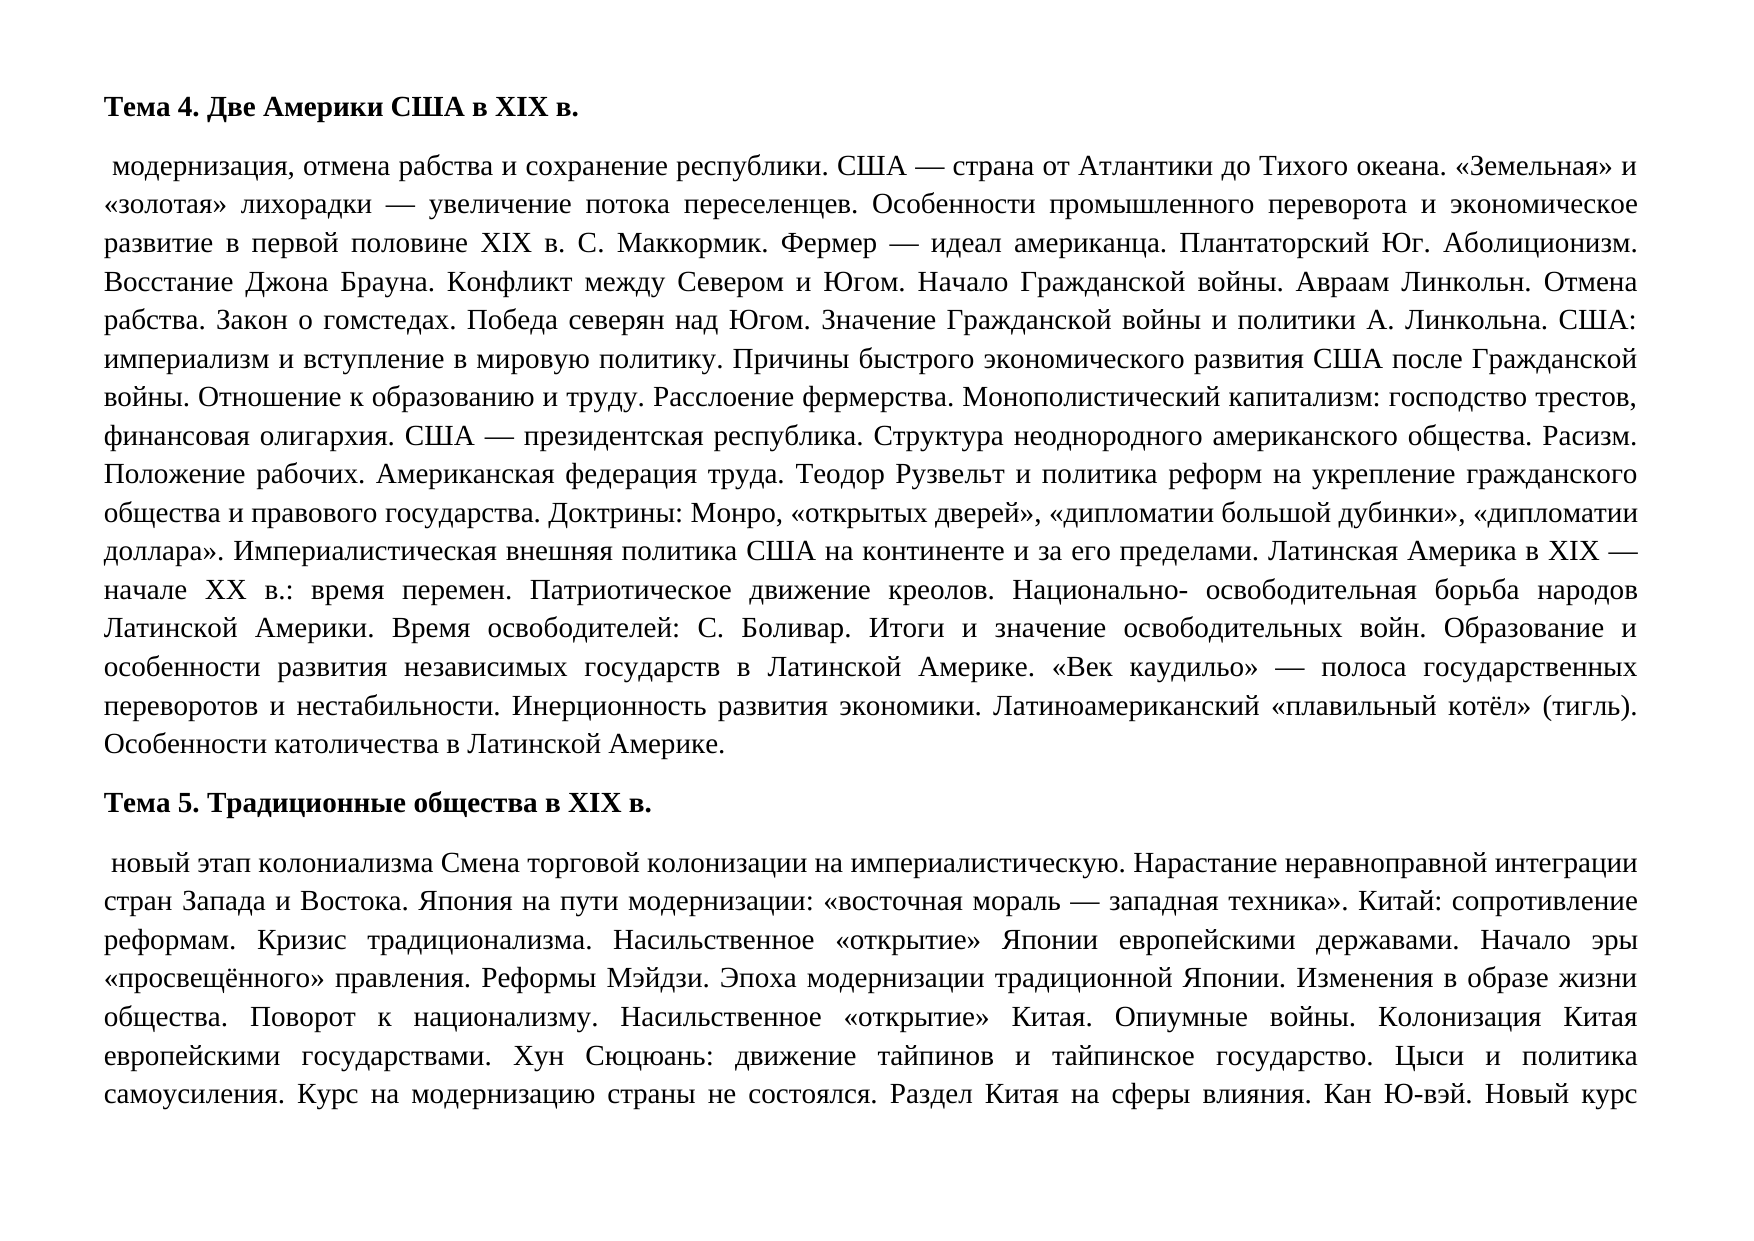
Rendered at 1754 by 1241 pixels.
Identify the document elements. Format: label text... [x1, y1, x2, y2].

text Тема 4. Две Америки США в XIX в. [103, 89, 1639, 122]
text Тема 5. Традиционные общества в XIX в. [103, 786, 1639, 819]
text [103, 845, 1639, 1110]
text модернизация, отмена рабства и сохранение республики. США — страна от Атлантики до Тихого океана. «Земельная» и «золотая» лихорадки — увеличение потока переселенцев. Особенности промышленного переворота и экономическое развитие в первой половине XIX в. С. Маккормик. Фермер — идеал американца. Плантаторский Юг. Аболиционизм. Восстание Джона Брауна. Конфликт между Севером и Югом. Начало Гражданской войны. Авраам Линкольн. Отмена рабства. Закон о гомстедах. Победа северян над Югом. Значение Гражданской войны и политики А. Линкольна. США: империализм и вступление в мировую политику. Причины быстрого экономического развития США после Гражданской войны. Отношение к образованию и труду. Расслоение фермерства. Монополистический капитализм: господство трестов, финансовая олигархия. США — президентская республика. Структура неоднородного американского общества. Расизм. Положение рабочих. Американская федерация труда. Теодор Рузвельт и политика реформ на укрепление гражданского общества и правового государства. Доктрины: Монро, «открытых дверей», «дипломатии большой дубинки», «дипломатии доллара». Империалистическая внешняя политика США на континенте и за его пределами. Латинская Америка в XIX — начале XX в.: время перемен. Патриотическое движение креолов. Национально- освободительная борьба народов Латинской Америки. Время освободителей: С. Боливар. Итоги и значение освободительных войн. Образование и особенности развития независимых государств в Латинской Америке. «Век каудильо» — полоса государственных переворотов и нестабильности. Инерционность развития экономики. Латиноамериканский «плавильный котёл» (тигль). Особенности католичества в Латинской Америке. [103, 148, 1639, 760]
